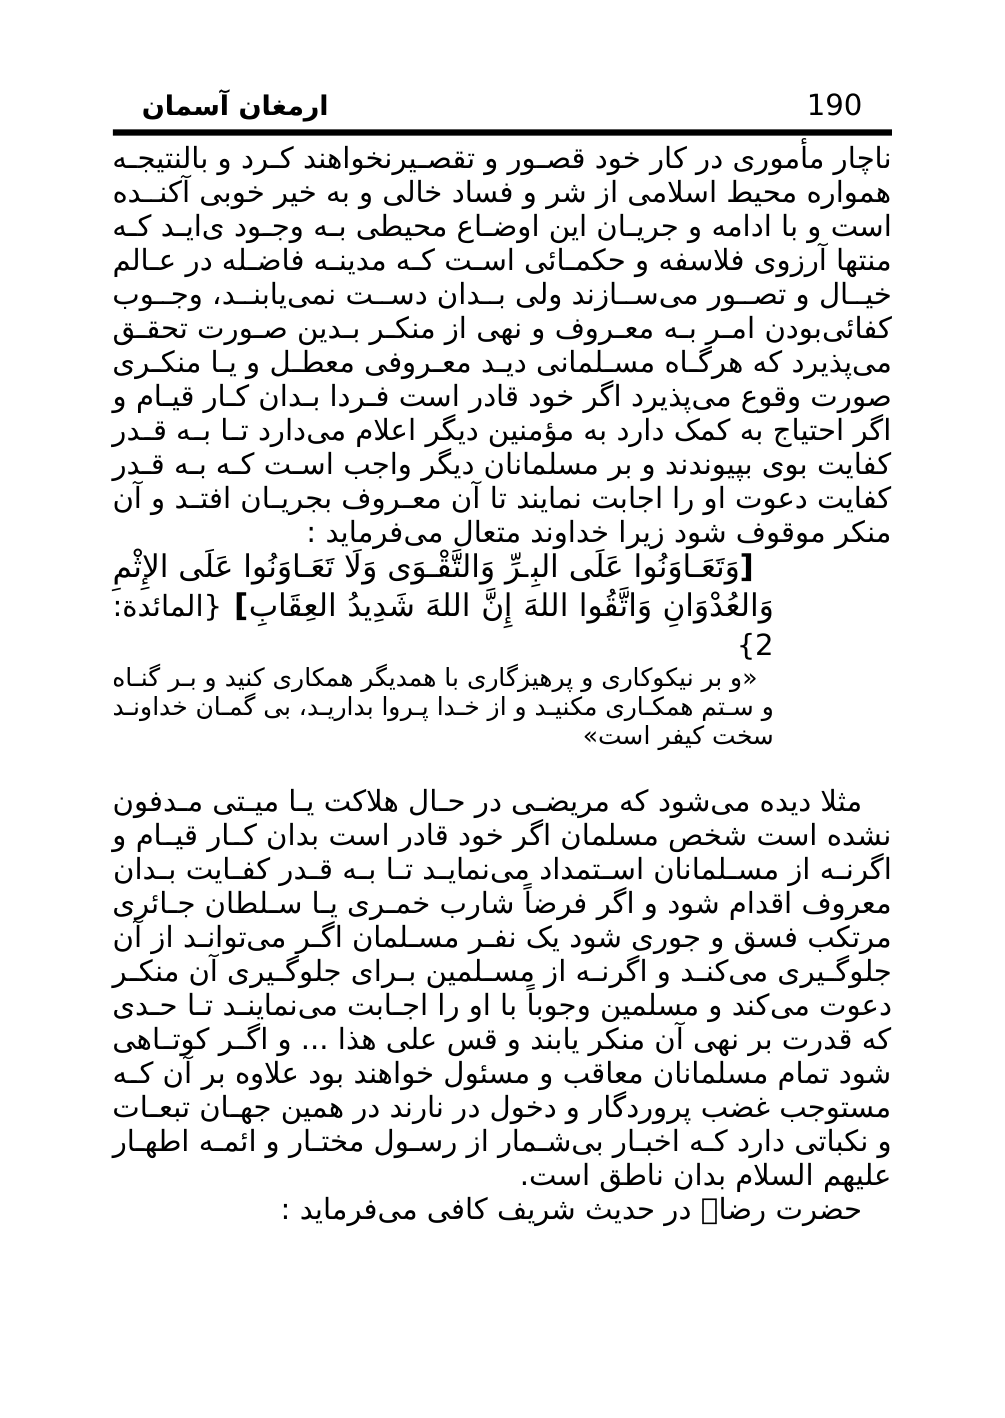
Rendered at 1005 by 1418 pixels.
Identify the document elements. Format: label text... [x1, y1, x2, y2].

text [وَتَعَاوَنُوا عَلَى البِرِّ وَالتَّقْوَى وَلَا تَعَاوَنُوا عَلَى الإِثْمِ وَالعُدْوَانِ وَاتَّقُوا اللهَ إِنَّ اللهَ شَدِيدُ العِقَابِ] {المائدة:2} [112, 549, 774, 663]
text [112, 141, 892, 549]
text «و بر نيكوكارى و پرهيزگارى با همديگر همكارى كنيد و بر گناه و ستم همكارى مكنيد و از خدا پروا بداريد، بى گمان خداوند سخت كيفر است‏» [112, 663, 774, 750]
text حضرت رضا در حدیث شریف کافی می‌فرماید : [112, 1192, 892, 1226]
text مثلا دیده می‌شود که مریضی در حال هلاکت یا میتی مدفون نشده است شخص مسلمان اگر خود قادر است بدان کار قیام و اگرنه از مسلمانان استمداد می‌نماید تا به قدر کفایت بدان معروف اقدام شود و اگر فرضاً شارب خمری یا سلطان جائری مرتکب فسق و جوری ‌شود یک نفر مسلمان اگر می‌تواند از آن جلوگیری می‌کند و اگرنه از مسلمین برای جلوگیری آن منکر دعوت می‌کند و مسلمین وجوباً با او را اجابت می‌نمایند تا حدی که قدرت بر نهی آن منکر یابند و قس علی هذا ... و اگر کوتاهی شود تمام مسلمانان معاقب و مسئول خواهند بود علاوه بر آن که مستوجب غضب پروردگار و دخول در نارند در همین جهان تبعات و نکباتی دارد که اخبار بی‌شمار از رسول مختار و ائمه اطهار علیهم السلام بدان ناطق است. [112, 784, 892, 1192]
